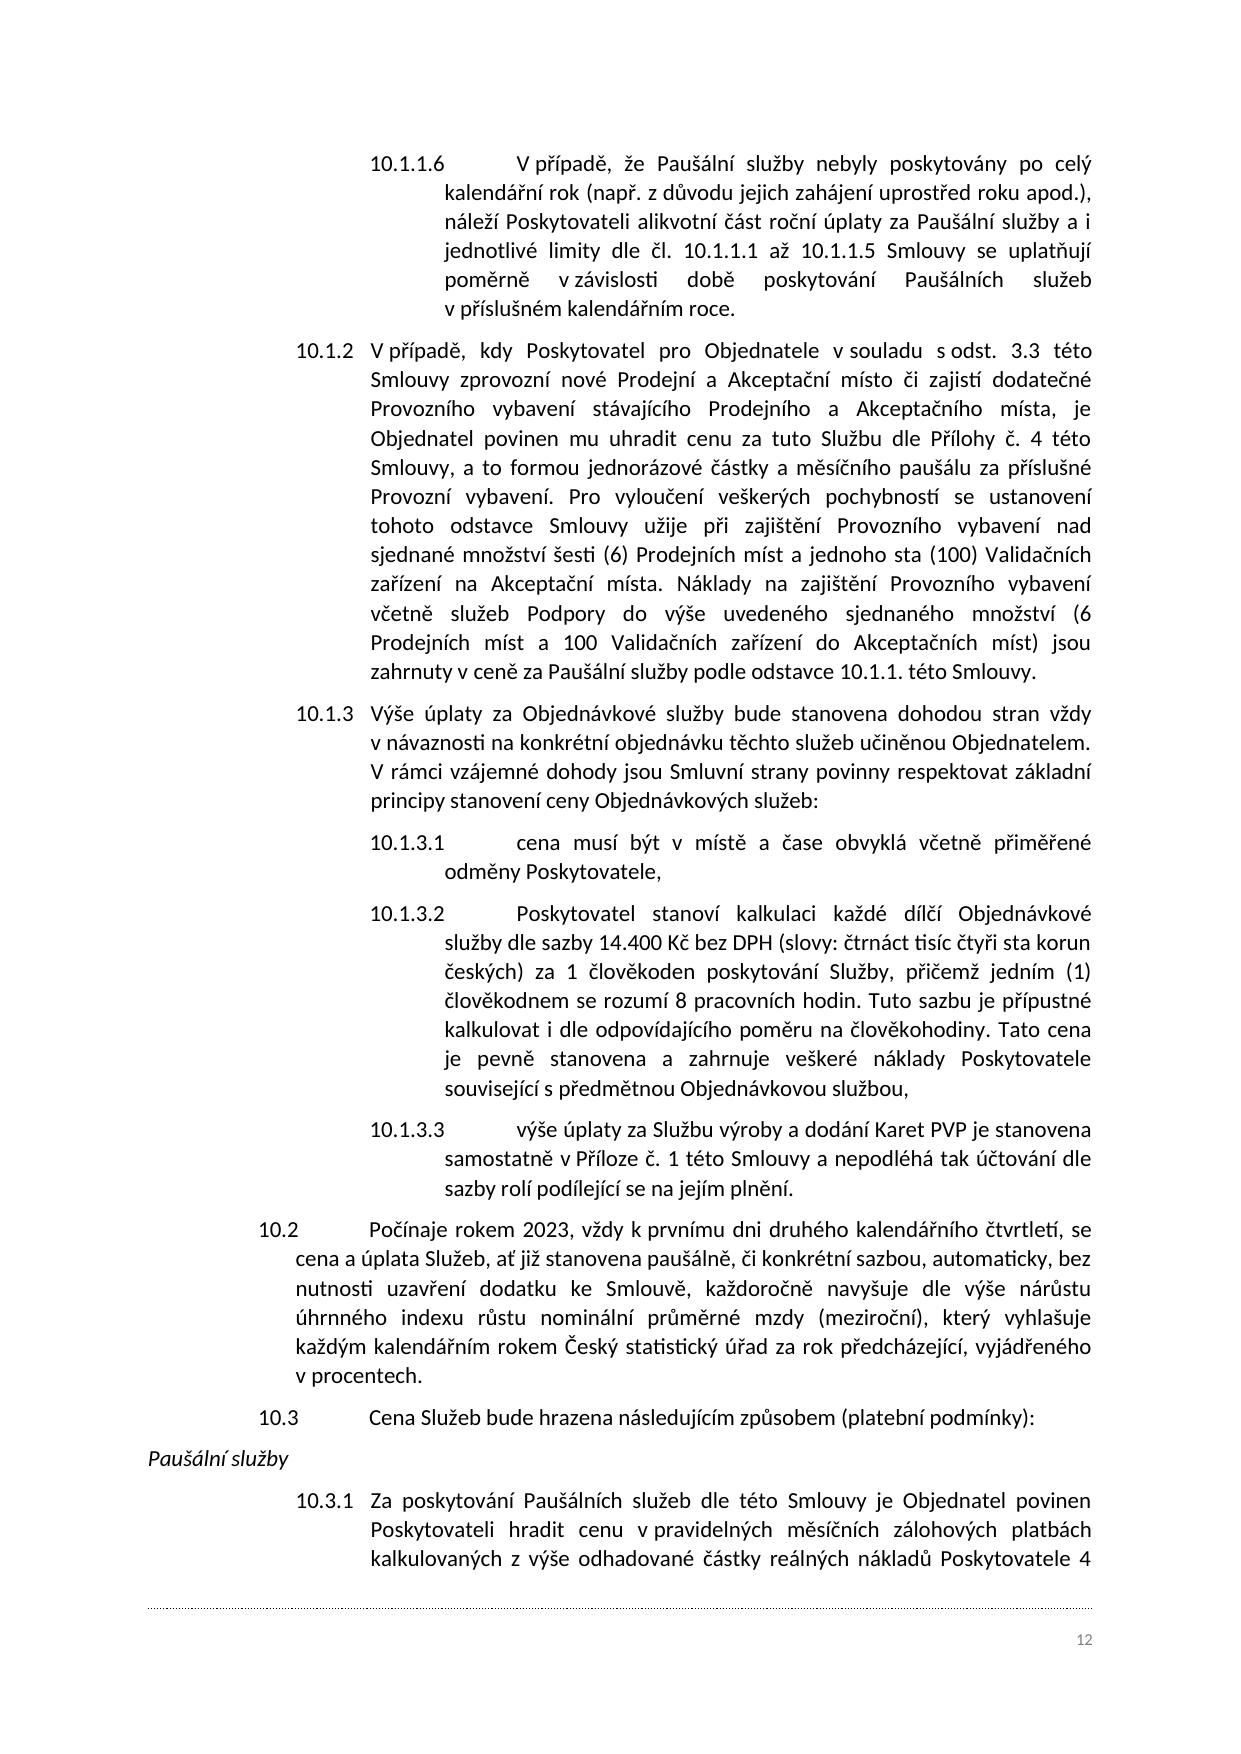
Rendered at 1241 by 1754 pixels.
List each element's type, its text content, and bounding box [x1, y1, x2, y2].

list Poskytovatel stanoví kalkulaci každé dílčí Objednávkové služby dle sazby 14.400 Kč bez DPH (slovy: čtrnáct tisíc čtyři sta korun českých) za 1 člověkoden poskytování Služby, přičemž jedním (1) člověkodnem se rozumí 8 pracovních hodin. Tuto sazbu je přípustné kalkulovat i dle odpovídajícího poměru na člověkohodiny. Tato cena je pevně stanovena a zahrnuje veškeré náklady Poskytovatele související s předmětnou Objednávkovou službou, [369, 898, 1092, 1102]
list Cena Služeb bude hrazena následujícím způsobem (platební podmínky): [258, 1402, 1092, 1431]
list V případě, kdy Poskytovatel pro Objednatele v souladu s odst. 3.3 této Smlouvy zprovozní nové Prodejní a Akceptační místo či zajistí dodatečné Provozního vybavení stávajícího Prodejního a Akceptačního místa, je Objednatel povinen mu uhradit cenu za tuto Službu dle Přílohy č. 4 této Smlouvy, a to formou jednorázové částky a měsíčního paušálu za příslušné Provozní vybavení. Pro vyloučení veškerých pochybností se ustanovení tohoto odstavce Smlouvy užije při zajištění Provozního vybavení nad sjednané množství šesti (6) Prodejních míst a jednoho sta (100) Validačních zařízení na Akceptační místa. Náklady na zajištění Provozního vybavení včetně služeb Podpory do výše uvedeného sjednaného množství (6 Prodejních míst a 100 Validačních zařízení do Akceptačních míst) jsou zahrnuty v ceně za Paušální služby podle odstavce 10.1.1. této Smlouvy. [295, 335, 1092, 685]
list V případě, že Paušální služby nebyly poskytovány po celý kalendářní rok (např. z důvodu jejich zahájení uprostřed roku apod.), náleží Poskytovateli alikvotní část roční úplaty za Paušální služby a i jednotlivé limity dle čl. 10.1.1.1 až 10.1.1.5 Smlouvy se uplatňují poměrně v závislosti době poskytování Paušálních služeb v příslušném kalendářním roce. [369, 148, 1092, 323]
list cena musí být v místě a čase obvyklá včetně přiměřené odměny Poskytovatele, [369, 827, 1092, 885]
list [295, 1485, 1092, 1573]
list Výše úplaty za Objednávkové služby bude stanovena dohodou stran vždy v návaznosti na konkrétní objednávku těchto služeb učiněnou Objednatelem. V rámci vzájemné dohody jsou Smluvní strany povinny respektovat základní principy stanovení ceny Objednávkových služeb: [295, 698, 1092, 814]
list Počínaje rokem 2023, vždy k prvnímu dni druhého kalendářního čtvrtletí, se cena a úplata Služeb, ať již stanovena paušálně, či konkrétní sazbou, automaticky, bez nutnosti uzavření dodatku ke Smlouvě, každoročně navyšuje dle výše nárůstu úhrnného indexu růstu nominální průměrné mzdy (meziroční), který vyhlašuje každým kalendářním rokem Český statistický úřad za rok předcházející, vyjádřeného v procentech. [258, 1214, 1092, 1389]
list výše úplaty za Službu výroby a dodání Karet PVP je stanovena samostatně v Příloze č. 1 této Smlouvy a nepodléhá tak účtování dle sazby rolí podílející se na jejím plnění. [369, 1114, 1092, 1202]
list Paušální služby [148, 1443, 1092, 1473]
